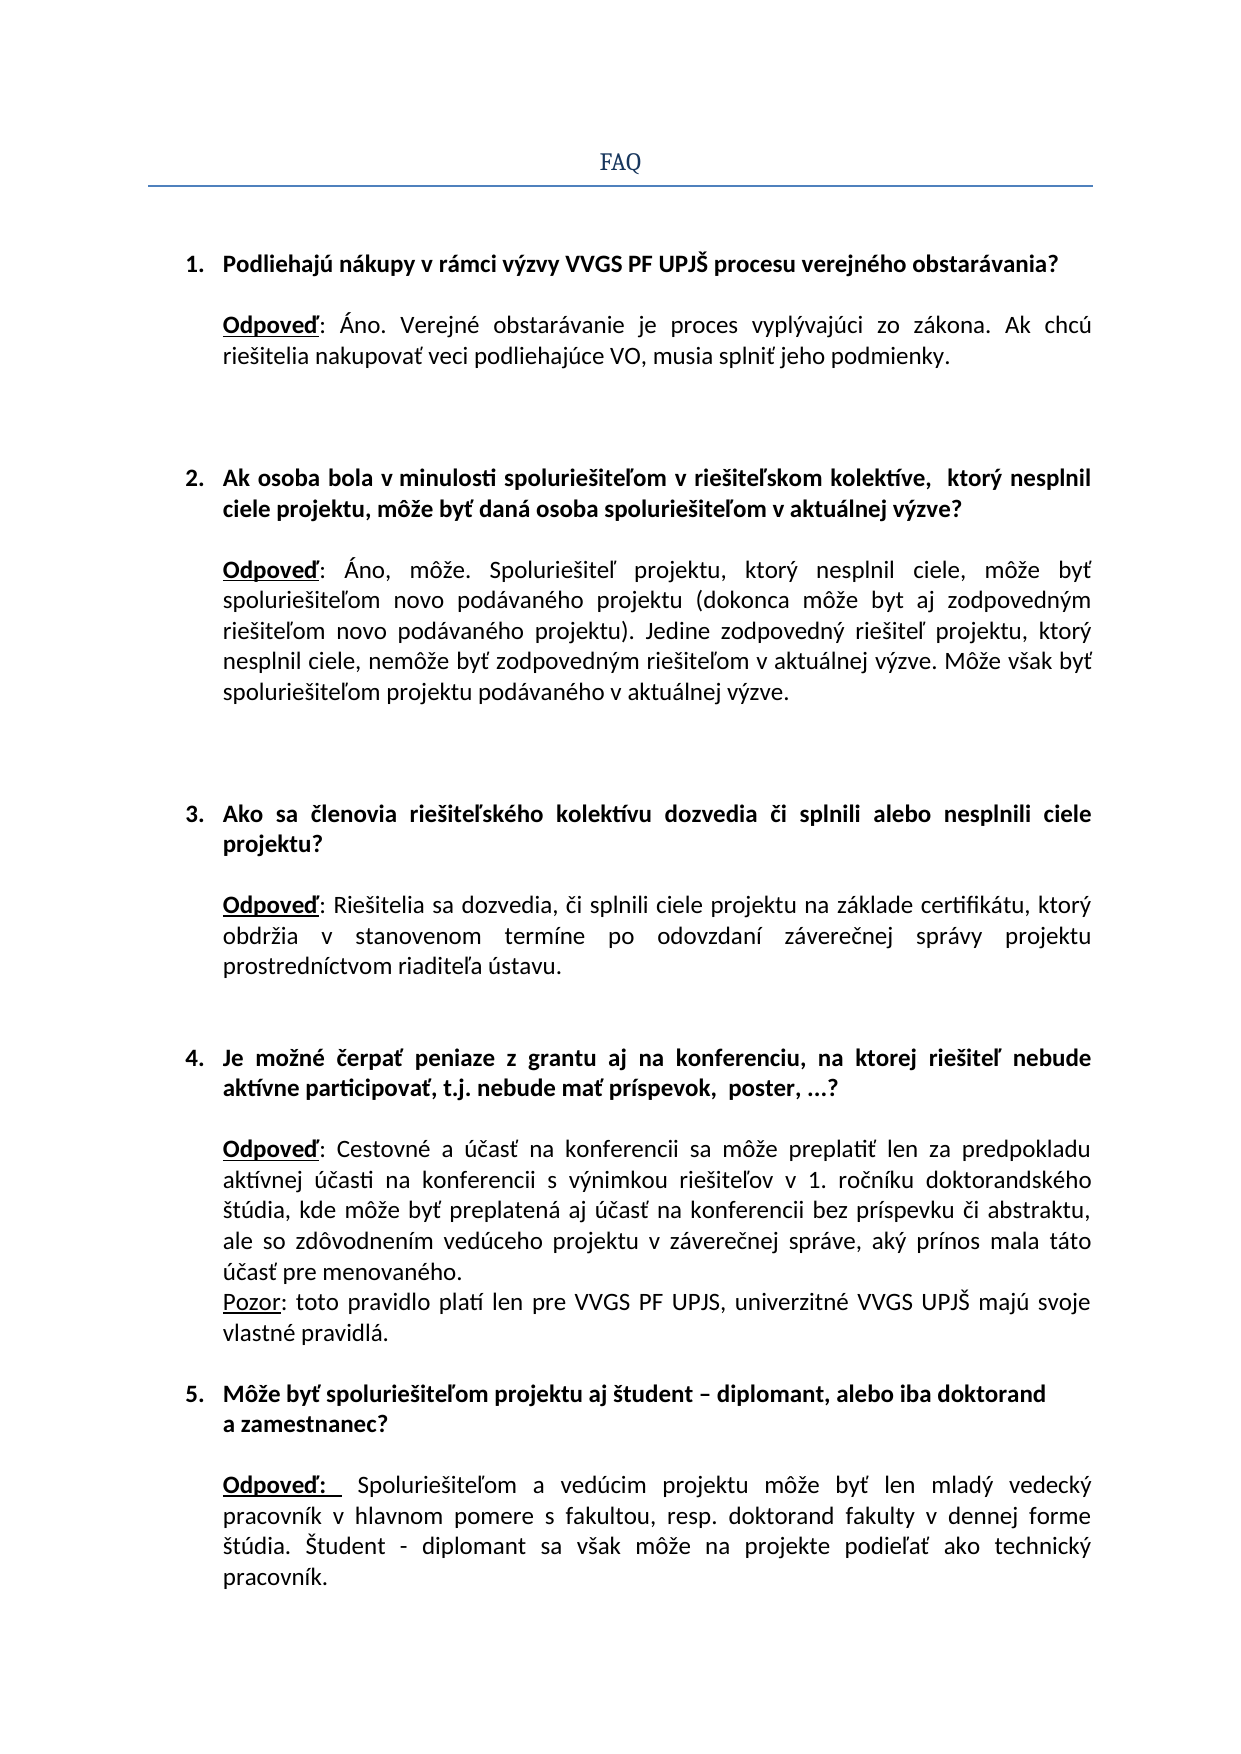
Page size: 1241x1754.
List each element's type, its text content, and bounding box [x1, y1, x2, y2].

list Odpoveď: Áno, môže. Spoluriešiteľ projektu, ktorý nesplnil ciele, môže byť spoluriešiteľom novo podávaného projektu (dokonca môže byt aj zodpovedným riešiteľom novo podávaného projektu). Jedine zodpovedný riešiteľ projektu, ktorý nesplnil ciele, nemôže byť zodpovedným riešiteľom v aktuálnej výzve. Môže však byť spoluriešiteľom projektu podávaného v aktuálnej výzve. [223, 554, 1093, 706]
list Pozor: toto pravidlo platí len pre VVGS PF UPJS, univerzitné VVGS UPJŠ majú svoje vlastné pravidlá. [223, 1286, 1093, 1347]
list Odpoveď: Riešitelia sa dozvedia, či splnili ciele projektu na základe certifikátu, ktorý obdržia v stanovenom termíne po odovzdaní záverečnej správy projektu prostredníctvom riaditeľa ústavu. [223, 889, 1093, 981]
list Odpoveď: Spoluriešiteľom a vedúcim projektu môže byť len mladý vedecký pracovník v hlavnom pomere s fakultou, resp. doktorand fakulty v dennej forme štúdia. Študent - diplomant sa však môže na projekte podieľať ako technický pracovník. [223, 1469, 1093, 1591]
list Je možné čerpať peniaze z grantu aj na konferenciu, na ktorej riešiteľ nebude aktívne participovať, t.j. nebude mať príspevok, poster, ...? [185, 1042, 1093, 1103]
list Môže byť spoluriešiteľom projektu aj študent – diplomant, alebo iba doktorand a zamestnanec? [185, 1378, 1093, 1439]
list Odpoveď: Cestovné a účasť na konferencii sa môže preplatiť len za predpokladu aktívnej účasti na konferencii s výnimkou riešiteľov v 1. ročníku doktorandského štúdia, kde môže byť preplatená aj účasť na konferencii bez príspevku či abstraktu, ale so zdôvodnením vedúceho projektu v záverečnej správe, aký prínos mala táto účasť pre menovaného. [223, 1134, 1093, 1286]
list Podliehajú nákupy v rámci výzvy VVGS PF UPJŠ procesu verejného obstarávania? [185, 248, 1093, 279]
list Ako sa členovia riešiteľského kolektívu dozvedia či splnili alebo nesplnili ciele projektu? [185, 798, 1093, 859]
list Odpoveď: Áno. Verejné obstarávanie je proces vyplývajúci zo zákona. Ak chcú riešitelia nakupovať veci podliehajúce VO, musia splniť jeho podmienky. [223, 309, 1093, 371]
list Ak osoba bola v minulosti spoluriešiteľom v riešiteľskom kolektíve, ktorý nesplnil ciele projektu, môže byť daná osoba spoluriešiteľom v aktuálnej výzve? [185, 462, 1093, 523]
title FAQ [148, 148, 1093, 185]
